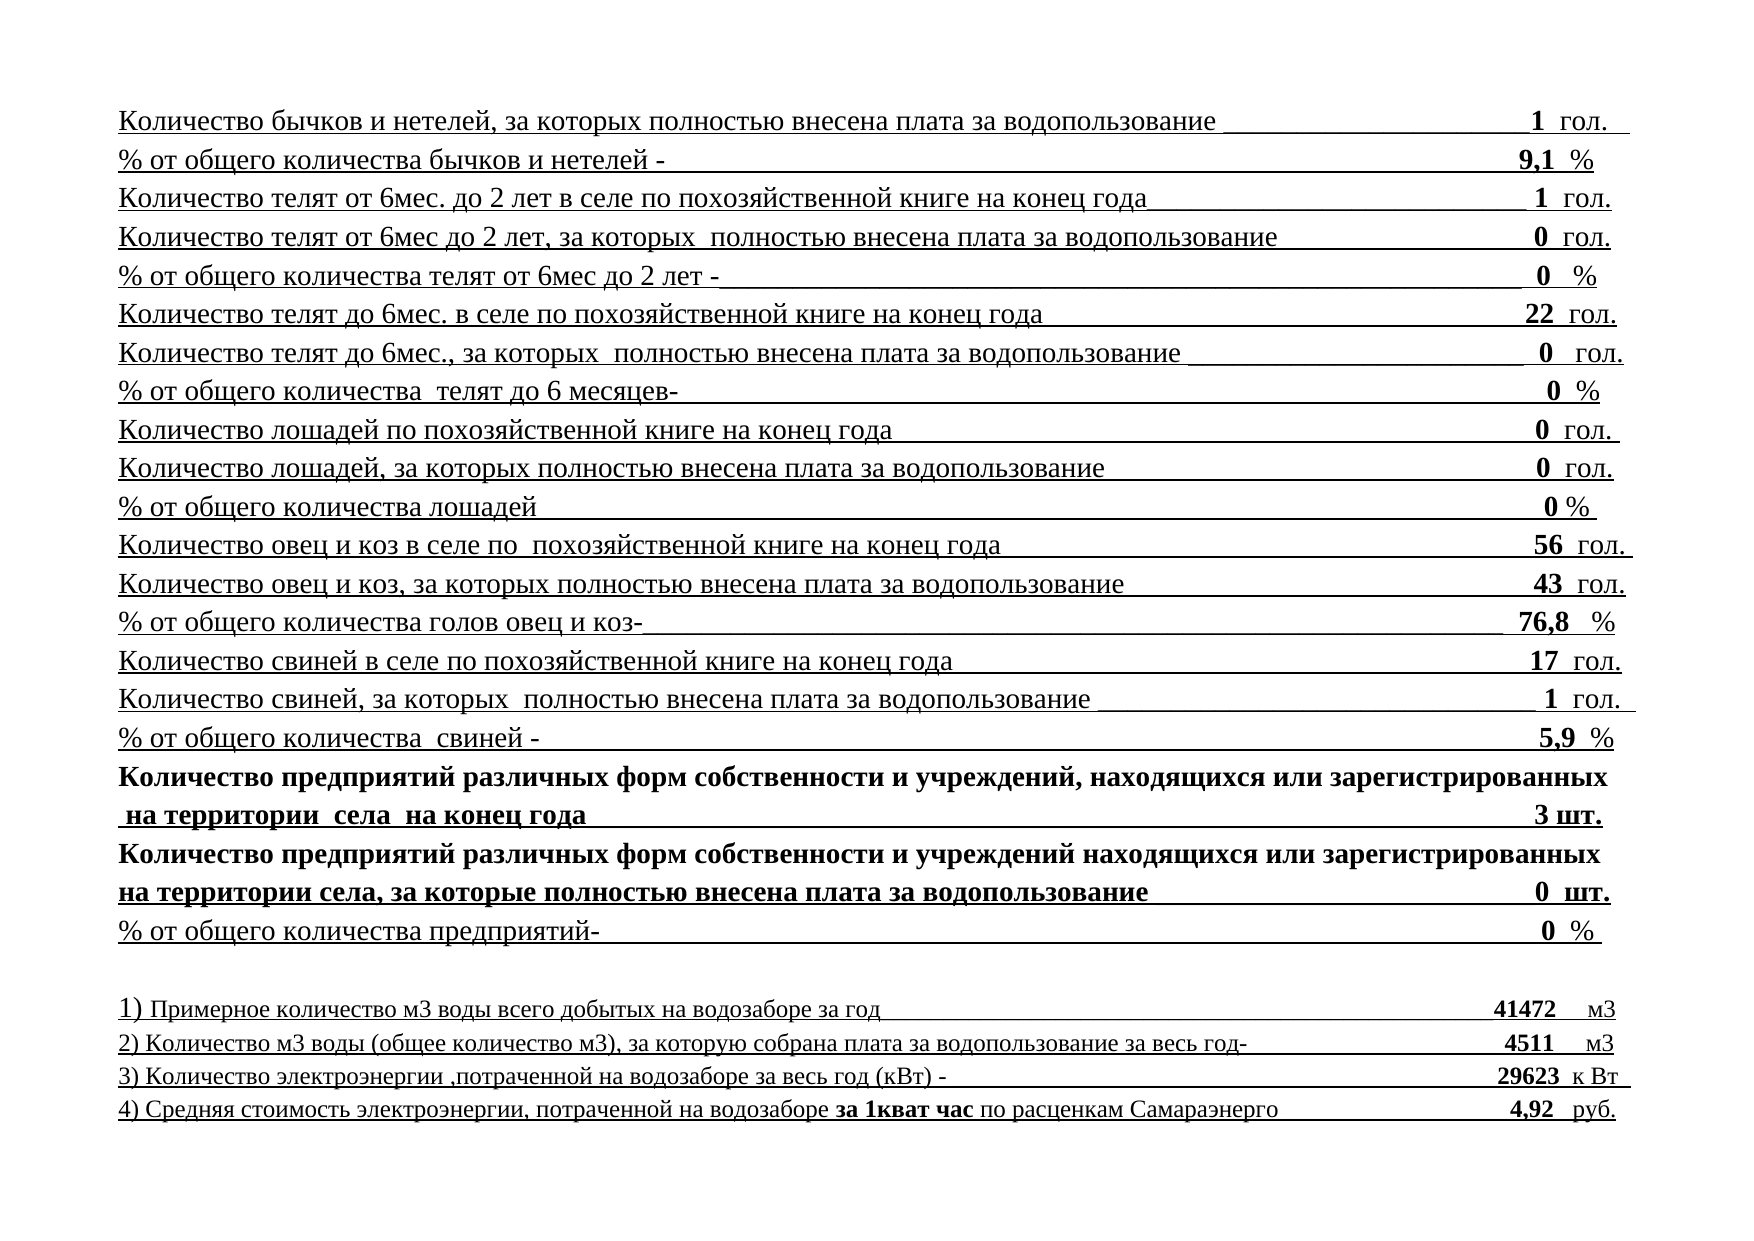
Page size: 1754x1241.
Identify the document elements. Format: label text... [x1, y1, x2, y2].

text на территории села на конец года_________________________________________________________________3 шт. [118, 797, 1636, 831]
text % от общего количества телят до 6 месяцев-___________________________________________________________ 0 % [118, 373, 1636, 407]
text Количество овец и коз в селе по похозяйственной книге на конец года___________________________________ 56 гол. [118, 527, 1636, 561]
text % от общего количества свиней -___________________________________________________________________ 5,9 % [118, 720, 1636, 754]
text Количество свиней, за которых полностью внесена плата за водопользование ______________________________ 1 гол. [118, 682, 1636, 711]
text % от общего количества телят от 6мес до 2 лет -_______________________________________________________ 0 % [118, 258, 1636, 291]
text Количество телят до 6мес. в селе по похозяйственной книге на конец года ________________________________22 гол. [118, 296, 1636, 330]
text Количество лошадей по похозяйственной книге на конец года____________________________________________0 гол. [118, 412, 1636, 445]
text Количество овец и коз, за которых полностью внесена плата за водопользование ___________________________ 43 гол. [118, 566, 1636, 599]
text Количество предприятий различных форм собственности и учреждений находящихся или зарегистрированных [118, 836, 1636, 869]
text % от общего количества лошадей___________________________________________________________________ 0 % [118, 489, 1636, 522]
text 2) Количество м3 воды (общее количество м3), за которую собрана плата за водопользование за весь год-____________________ 4511 м3 [118, 1028, 1636, 1057]
text Количество предприятий различных форм собственности и учреждений, находящихся или зарегистрированных [118, 759, 1636, 792]
text % от общего количества голов овец и коз-___________________________________________________________ 76,8 % [118, 604, 1636, 638]
text 4) Средняя стоимость электроэнергии, потраченной на водозаборе за 1кват час по расценкам Самараэнерго __________________4,92 руб. [118, 1094, 1636, 1123]
text 1) Примерное количество м3 воды всего добытых на водозаборе за год_________________________________________________41472 м3 [118, 990, 1636, 1023]
text на территории села, за которые полностью внесена плата за водопользование __________________________0 шт. [118, 874, 1636, 908]
text 3) Количество электроэнергии ,потраченной на водозаборе за весь год (кВт) -____________________________________________29623 к Вт [118, 1061, 1636, 1090]
text % от общего количества предприятий-_________________________________________ _______________________0 % [118, 913, 1636, 946]
text Количество лошадей, за которых полностью внесена плата за водопользование_____________________________ 0 гол. [118, 450, 1636, 484]
text Количество бычков и нетелей, за которых полностью внесена плата за водопользование _____________________1 гол. % от общего количества бычков и нетелей -_________________________________________________________ 9,1 % [118, 103, 1636, 176]
text Количество телят от 6мес до 2 лет, за которых полностью внесена плата за водопользование_________________ 0 гол. [118, 219, 1636, 253]
text Количество свиней в селе по похозяйственной книге на конец года_______________________________________ 17 гол. [118, 643, 1636, 677]
text Количество телят до 6мес., за которых полностью внесена плата за водопользование _______________________ 0 гол. [118, 335, 1636, 368]
text Количество телят от 6мес. до 2 лет в селе по похозяйственной книге на конец года__________________________ 1 гол. [118, 181, 1636, 214]
